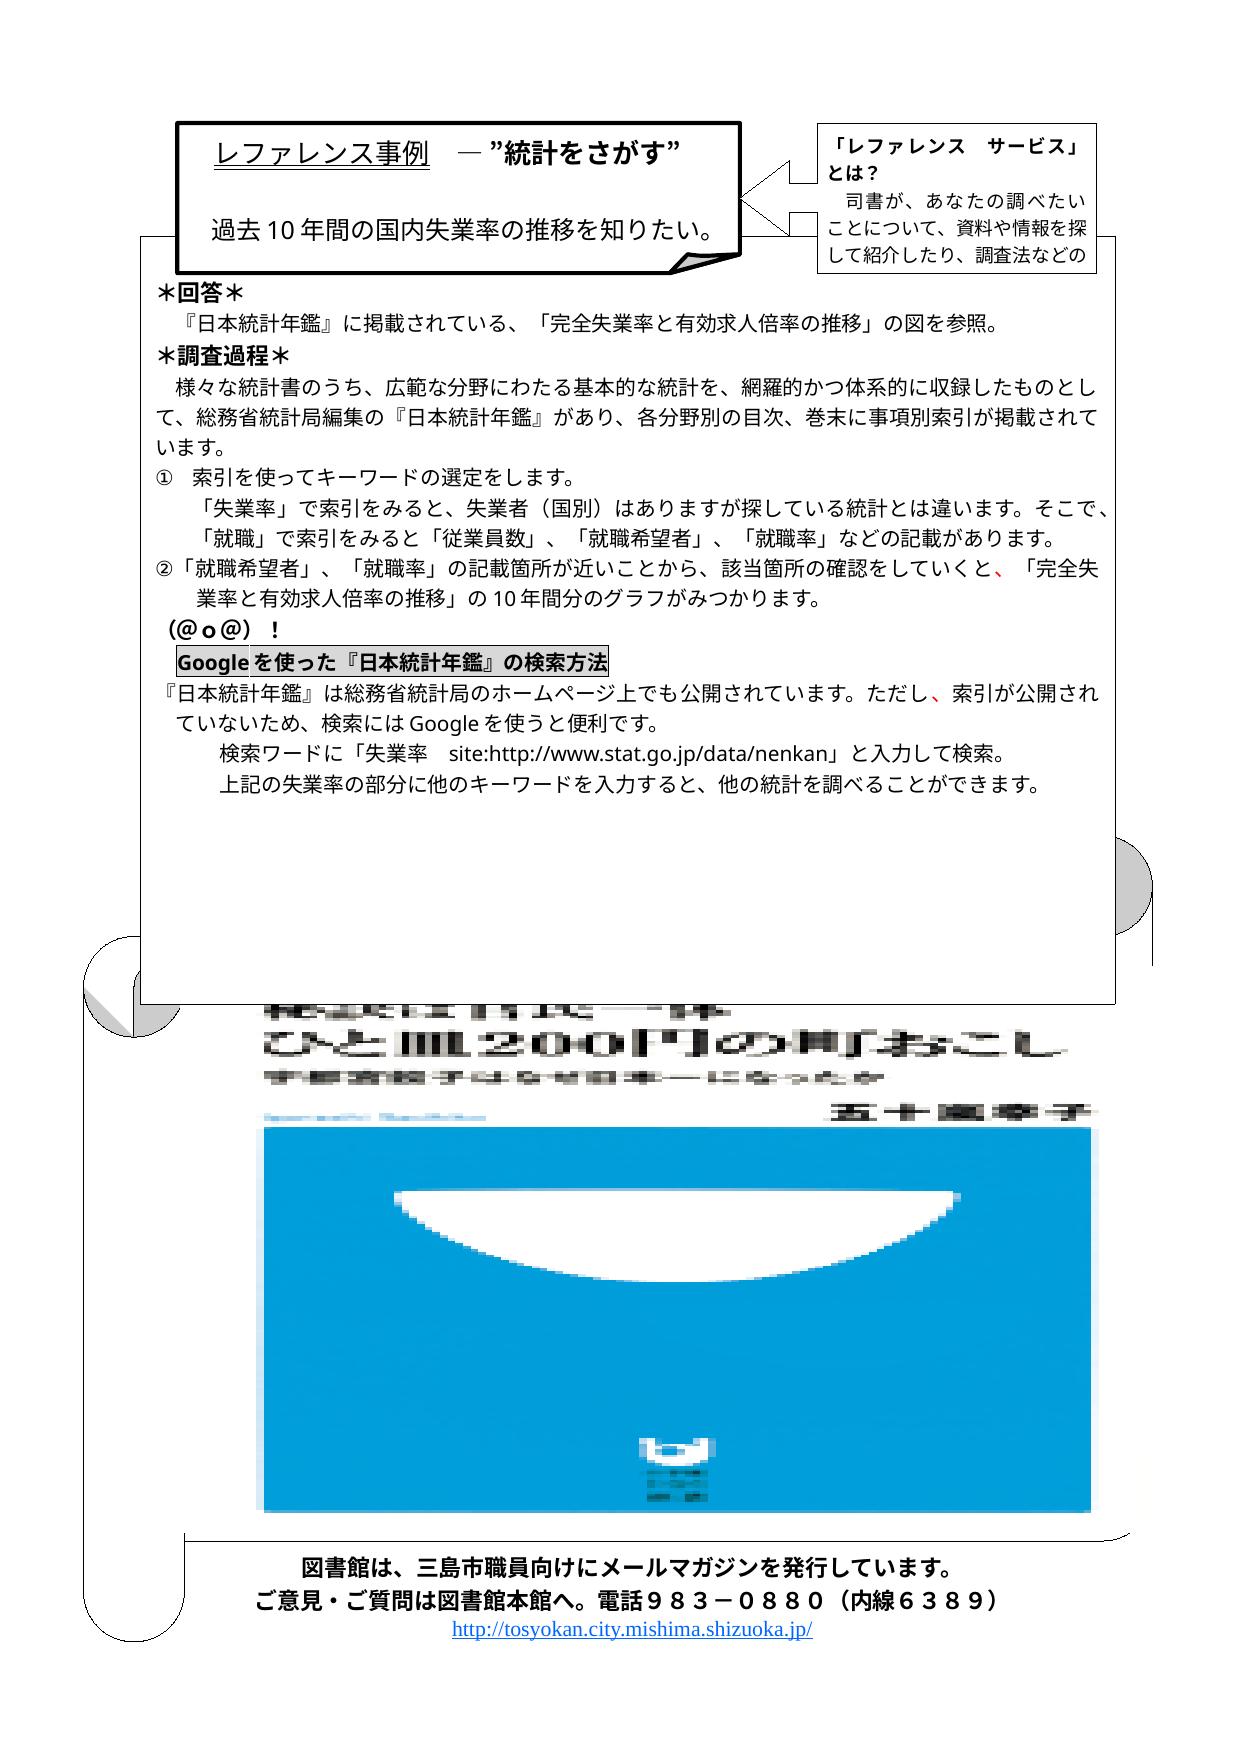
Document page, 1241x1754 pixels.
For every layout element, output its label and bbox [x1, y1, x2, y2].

picture [180, 966, 1153, 1533]
